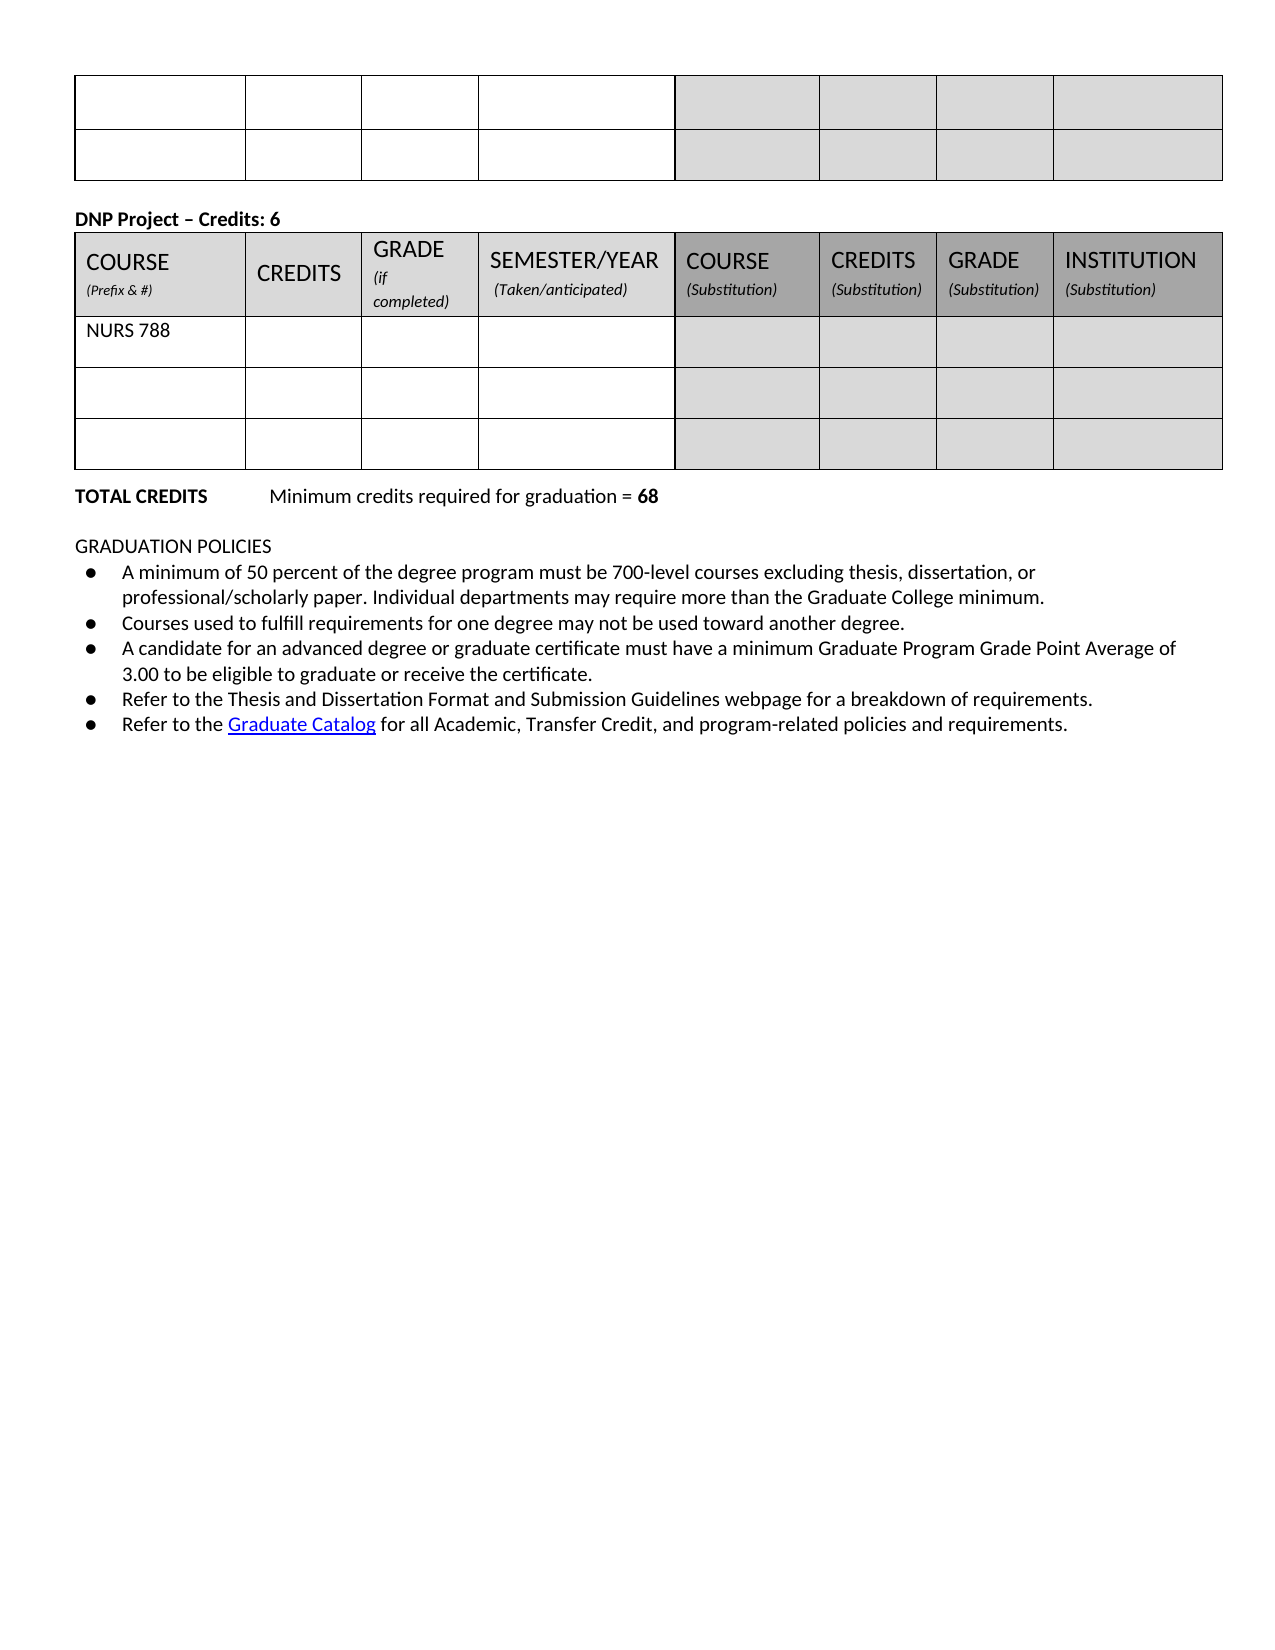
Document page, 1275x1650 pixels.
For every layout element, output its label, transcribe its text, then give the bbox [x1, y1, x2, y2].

table_cell [479, 76, 674, 129]
table_header COURSE (Substitution) [676, 233, 819, 316]
table_cell [362, 130, 478, 180]
table_cell [76, 419, 245, 469]
table_header GRADE (if completed) [362, 233, 478, 316]
text GRADUATION POLICIES [75, 534, 1200, 559]
text ● Refer to the Graduate Catalog for all Academic, Transfer Credit, and program-related policies and requirements. [84, 712, 1200, 737]
table_cell [937, 76, 1053, 129]
table_cell [820, 317, 936, 367]
table_cell [479, 317, 674, 367]
table_cell [76, 76, 245, 129]
table_cell [479, 130, 674, 180]
table_cell [676, 419, 819, 469]
table_cell [937, 368, 1053, 418]
table_cell [676, 76, 819, 129]
text ● A minimum of 50 percent of the degree program must be 700-level courses excluding thesis, dissertation, or professional/scholarly paper. Individual departments may require more than the Graduate College minimum. [84, 559, 1200, 610]
table_cell [479, 368, 674, 418]
table_cell [362, 317, 478, 367]
table_cell [937, 130, 1053, 180]
table_cell [1054, 130, 1222, 180]
table_cell [820, 130, 936, 180]
table_cell [676, 317, 819, 367]
table_cell NURS 788 [76, 317, 245, 367]
table_cell [76, 368, 245, 418]
table_cell [820, 76, 936, 129]
table_cell [76, 130, 245, 180]
table_cell [246, 317, 361, 367]
table_cell [937, 419, 1053, 469]
table_cell [246, 368, 361, 418]
table_cell [246, 76, 361, 129]
table_cell [362, 419, 478, 469]
table_header SEMESTER/YEAR (Taken/anticipated) [479, 233, 674, 316]
table_cell [479, 419, 674, 469]
table_header CREDITS (Substitution) [820, 233, 936, 316]
table_cell [820, 419, 936, 469]
table_cell [1054, 76, 1222, 129]
text ● Courses used to fulfill requirements for one degree may not be used toward another degree. [84, 610, 1200, 635]
table_cell [246, 419, 361, 469]
table_cell [937, 317, 1053, 367]
table_cell [362, 368, 478, 418]
table_cell [1054, 419, 1222, 469]
table_cell [820, 368, 936, 418]
text ● Refer to the Thesis and Dissertation Format and Submission Guidelines webpage for a breakdown of requirements. [84, 686, 1200, 712]
table_cell [246, 130, 361, 180]
table_cell [362, 76, 478, 129]
table_cell [1054, 368, 1222, 418]
table_cell [676, 368, 819, 418]
table_header CREDITS [246, 233, 361, 316]
table_header INSTITUTION (Substitution) [1054, 233, 1222, 316]
table_cell [676, 130, 819, 180]
text TOTAL CREDITS Minimum credits required for graduation = 68 [75, 483, 1200, 508]
table_header GRADE (Substitution) [937, 233, 1053, 316]
table_header COURSE (Prefix & #) [76, 233, 245, 316]
table_cell [1054, 317, 1222, 367]
text ● A candidate for an advanced degree or graduate certificate must have a minimum Graduate Program Grade Point Average of 3.00 to be eligible to graduate or receive the certificate. [84, 635, 1200, 686]
text DNP Project – Credits: 6 [75, 206, 1200, 232]
